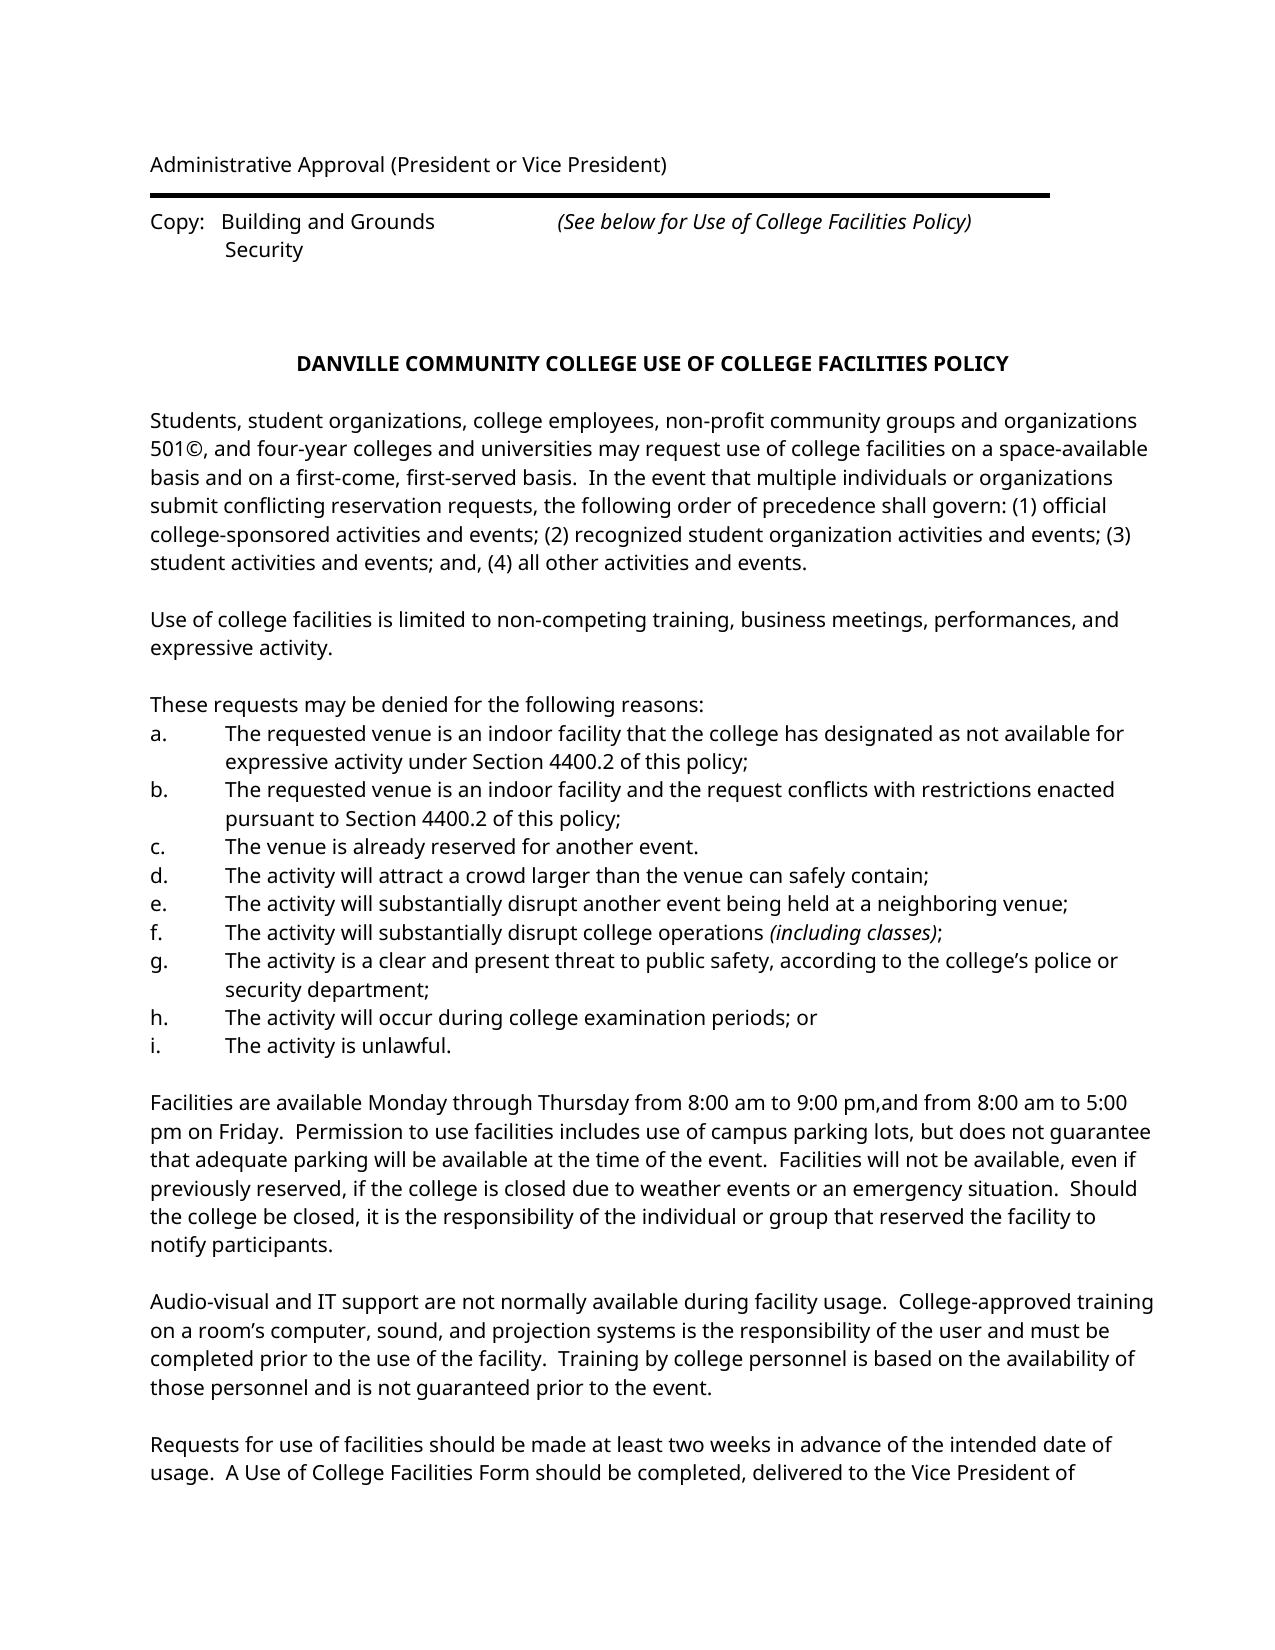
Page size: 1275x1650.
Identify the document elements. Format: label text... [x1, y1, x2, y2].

text Facilities are available Monday through Thursday from 8:00 am to 9:00 pm,and from 8:00 am to 5:00 pm on Friday. Permission to use facilities includes use of campus parking lots, but does not guarantee that adequate parking will be available at the time of the event. Facilities will not be available, even if previously reserved, if the college is closed due to weather events or an emergency situation. Should the college be closed, it is the responsibility of the individual or group that reserved the facility to notify participants. [150, 1088, 1155, 1259]
text Security [150, 235, 1155, 264]
text Students, student organizations, college employees, non-profit community groups and organizations 501©, and four-year colleges and universities may request use of college facilities on a space-available basis and on a first-come, first-served basis. In the event that multiple individuals or organizations submit conflicting reservation requests, the following order of precedence shall govern: (1) official college-sponsored activities and events; (2) recognized student organization activities and events; (3) student activities and events; and, (4) all other activities and events. [150, 406, 1155, 577]
text Copy: Building and Grounds (See below for Use of College Facilities Policy) [150, 207, 1155, 235]
text Administrative Approval (President or Vice President) [150, 150, 1155, 178]
text f. The activity will substantially disrupt college operations (including classes); [150, 918, 1155, 946]
text Use of college facilities is limited to non-competing training, business meetings, performances, and expressive activity. [150, 605, 1155, 662]
text h. The activity will occur during college examination periods; or [150, 1003, 1155, 1032]
text DANVILLE COMMUNITY COLLEGE USE OF COLLEGE FACILITIES POLICY [150, 349, 1155, 377]
text b. The requested venue is an indoor facility and the request conflicts with restrictions enacted pursuant to Section 4400.2 of this policy; [150, 776, 1155, 832]
text Audio-visual and IT support are not normally available during facility usage. College-approved training on a room’s computer, sound, and projection systems is the responsibility of the user and must be completed prior to the use of the facility. Training by college personnel is based on the availability of those personnel and is not guaranteed prior to the event. [150, 1287, 1155, 1401]
text g. The activity is a clear and present threat to public safety, according to the college’s police or security department; [150, 946, 1155, 1003]
text a. The requested venue is an indoor facility that the college has designated as not available for expressive activity under Section 4400.2 of this policy; [150, 719, 1155, 776]
text i. The activity is unlawful. [150, 1032, 1155, 1060]
text c. The venue is already reserved for another event. [150, 832, 1155, 861]
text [150, 1430, 1155, 1487]
text d. The activity will attract a crowd larger than the venue can safely contain; [150, 861, 1155, 889]
text e. The activity will substantially disrupt another event being held at a neighboring venue; [150, 889, 1155, 918]
text These requests may be denied for the following reasons: [150, 690, 1155, 719]
